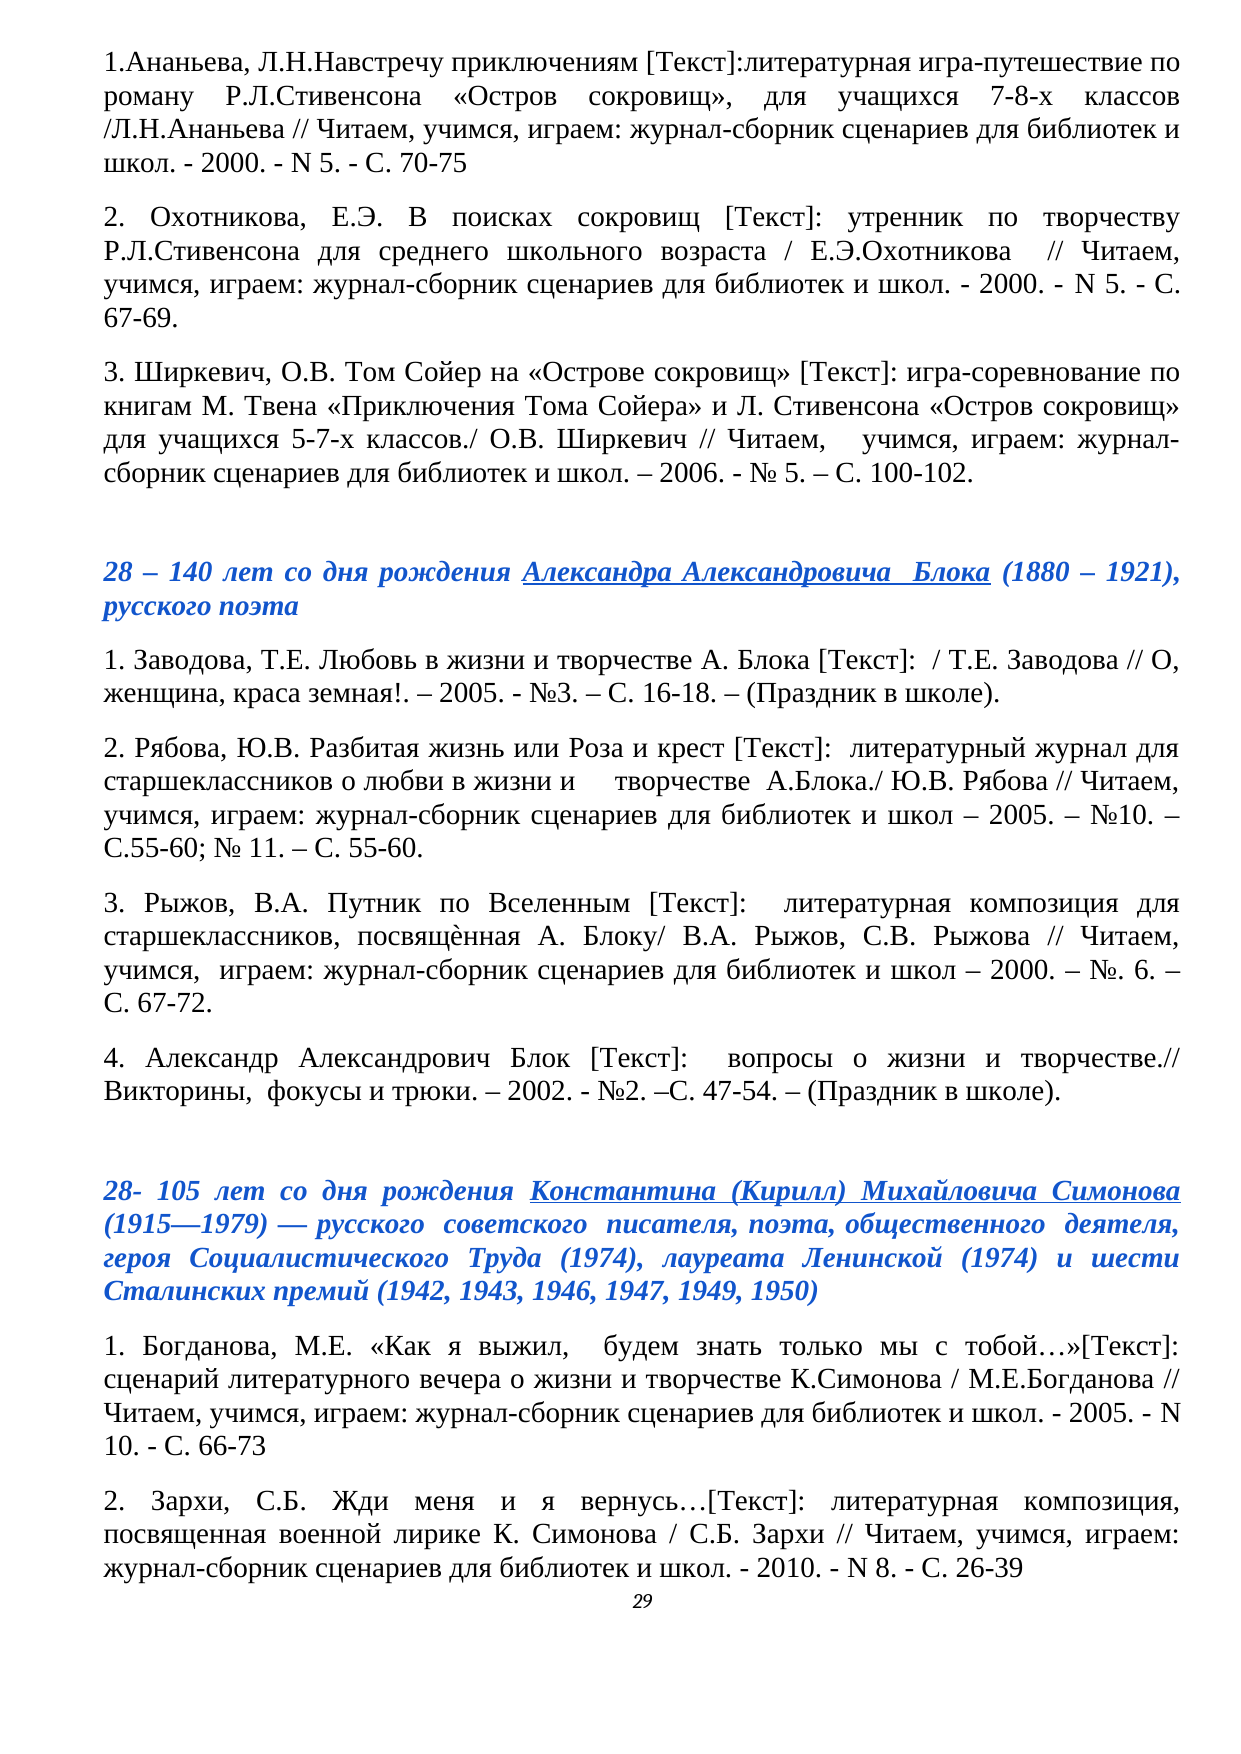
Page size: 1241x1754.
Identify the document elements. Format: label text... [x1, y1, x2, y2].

text 2. Зархи, С.Б. Жди меня и я вернусь…[Текст]: литературная композиция, посвященная военной лирике К. Симонова / С.Б. Зархи // Читаем, учимся, играем: журнал-сборник сценариев для библиотек и школ. - 2010. - N 8. - С. 26-39 [103, 1483, 1181, 1583]
text 28 – 140 лет со дня рождения Александра Александровича Блока (1880 – 1921), русского поэта [103, 554, 1181, 621]
text 28- 105 лет со дня рождения Константина (Кирилл) Михайловича Симонова (1915—1979) — русского советского писателя, поэта, общественного деятеля, героя Социалистического Труда (1974), лауреата Ленинской (1974) и шести Сталинских премий (1942, 1943, 1946, 1947, 1949, 1950) [103, 1173, 1181, 1307]
text 2. Рябова, Ю.В. Разбитая жизнь или Роза и крест [Текст]: литературный журнал для старшеклассников о любви в жизни и творчестве А.Блока./ Ю.В. Рябова // Читаем, учимся, играем: журнал-сборник сценариев для библиотек и школ – 2005. – №10. – С.55-60; № 11. – С. 55-60. [103, 730, 1181, 864]
text 3. Рыжов, В.А. Путник по Вселенным [Текст]: литературная композиция для старшеклассников, посвящѐнная А. Блоку/ В.А. Рыжов, С.В. Рыжова // Читаем, учимся, играем: журнал-сборник сценариев для библиотек и школ – 2000. – №. 6. – С. 67-72. [103, 885, 1181, 1019]
text 2. Охотникова, Е.Э. В поисках сокровищ [Текст]: утренник по творчеству Р.Л.Стивенсона для среднего школьного возраста / Е.Э.Охотникова // Читаем, учимся, играем: журнал-сборник сценариев для библиотек и школ. - 2000. - N 5. - С. 67-69. [103, 199, 1181, 333]
text 1. Богданова, М.Е. «Как я выжил, будем знать только мы с тобой…»[Текст]: сценарий литературного вечера о жизни и творчестве К.Симонова / М.Е.Богданова // Читаем, учимся, играем: журнал-сборник сценариев для библиотек и школ. - 2005. - N 10. - С. 66-73 [103, 1328, 1181, 1462]
text 1.Ананьева, Л.Н.Навстречу приключениям [Текст]:литературная игра-путешествие по роману Р.Л.Стивенсона «Остров сокровищ», для учащихся 7-8-х классов /Л.Н.Ананьева // Читаем, учимся, играем: журнал-сборник сценариев для библиотек и школ. - 2000. - N 5. - С. 70-75 [103, 44, 1181, 178]
text 4. Александр Александрович Блок [Текст]: вопросы о жизни и творчестве.// Викторины, фокусы и трюки. – 2002. - №2. –С. 47-54. – (Праздник в школе). [103, 1040, 1181, 1107]
text 3. Ширкевич, О.В. Том Сойер на «Острове сокровищ» [Текст]: игра-соревнование по книгам М. Твена «Приключения Тома Сойера» и Л. Стивенсона «Остров сокровищ» для учащихся 5-7-х классов./ О.В. Ширкевич // Читаем, учимся, играем: журнал-сборник сценариев для библиотек и школ. – 2006. - № 5. – С. 100-102. [103, 354, 1181, 488]
text 1. Заводова, Т.Е. Любовь в жизни и творчестве А. Блока [Текст]: / Т.Е. Заводова // О, женщина, краса земная!. – 2005. - №3. – С. 16-18. – (Праздник в школе). [103, 642, 1181, 709]
